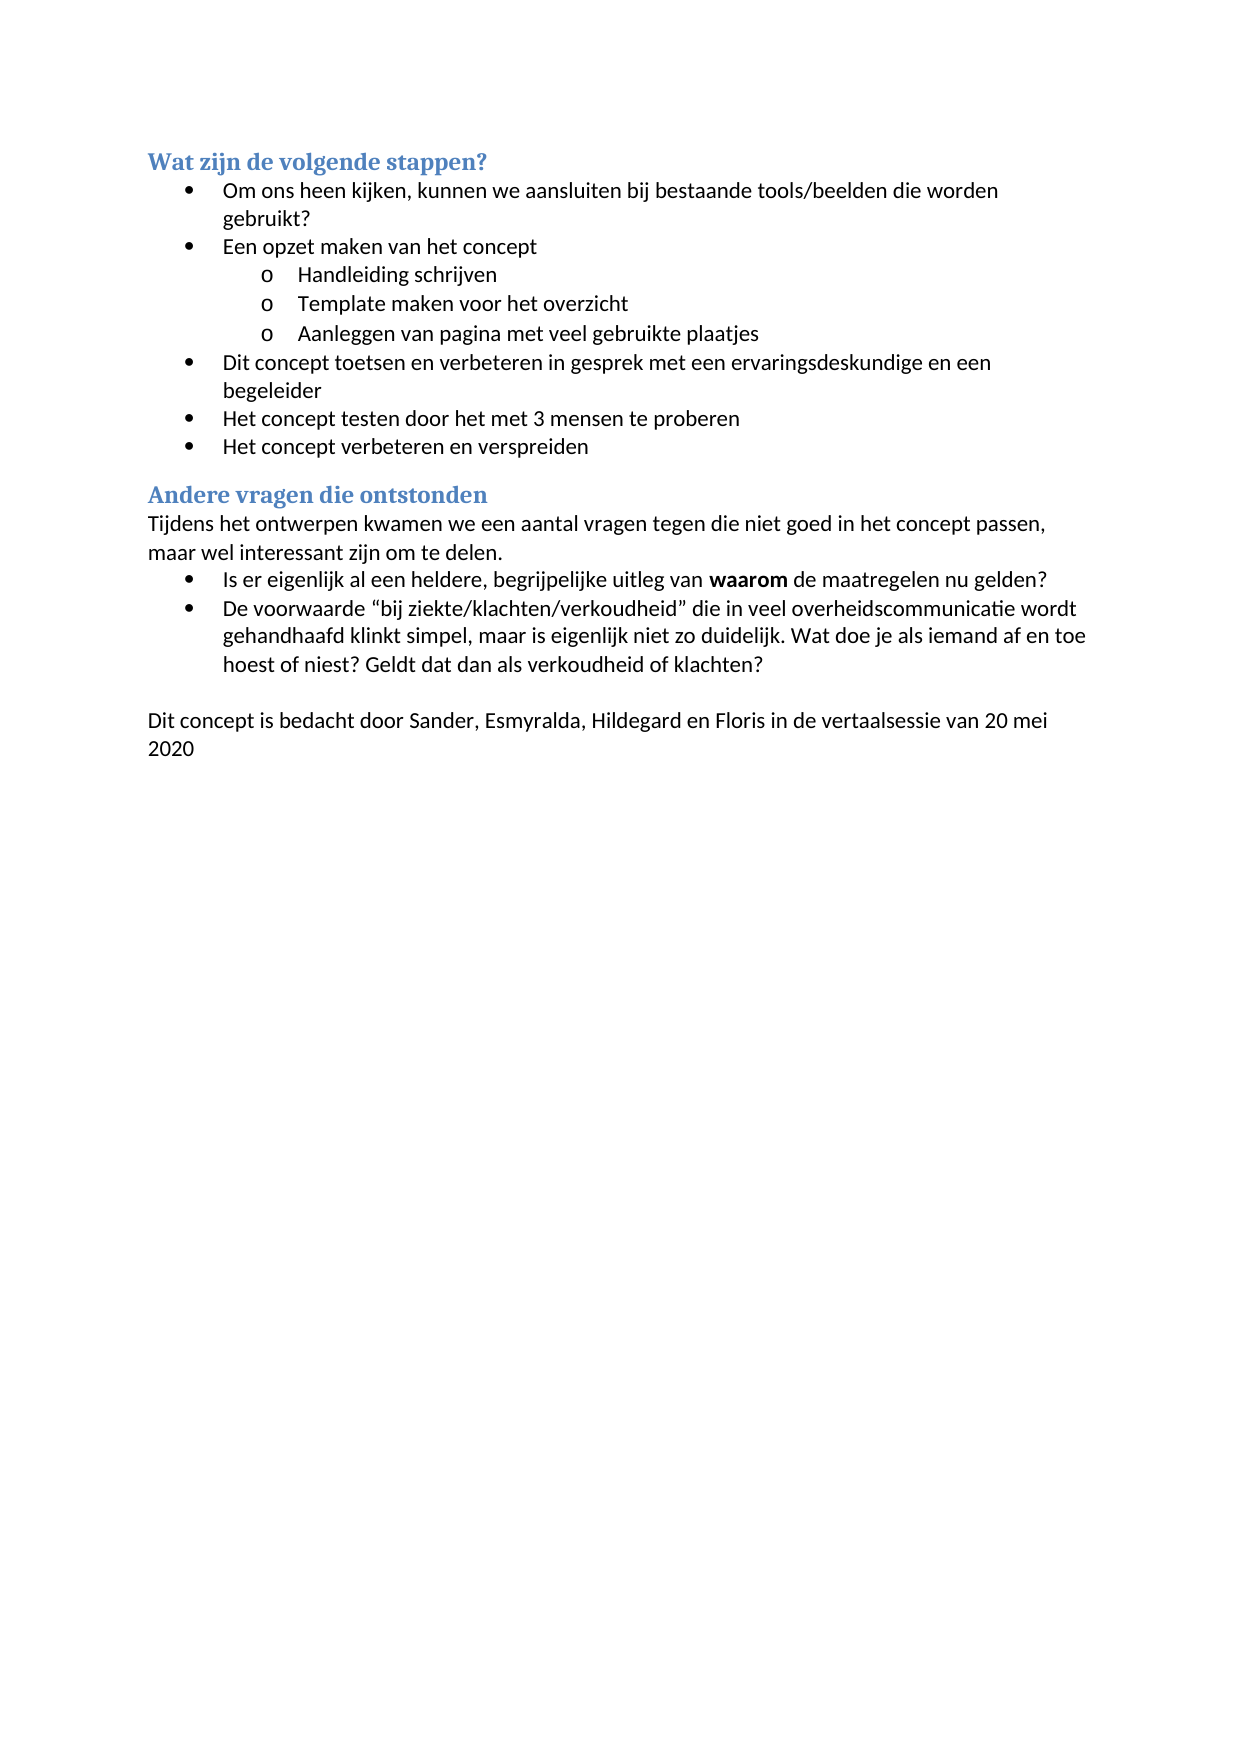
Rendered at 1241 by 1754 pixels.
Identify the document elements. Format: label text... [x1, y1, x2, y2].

list Template maken voor het overzicht [260, 289, 1093, 319]
list Aanleggen van pagina met veel gebruikte plaatjes [260, 319, 1093, 348]
subtitle Wat zijn de volgende stappen? [148, 148, 1093, 176]
list Het concept testen door het met 3 mensen te proberen [185, 404, 1093, 432]
list Een opzet maken van het concept [185, 232, 1093, 260]
list Is er eigenlijk al een heldere, begrijpelijke uitleg van waarom de maatregelen nu gelden? [185, 566, 1093, 594]
list Dit concept toetsen en verbeteren in gesprek met een ervaringsdeskundige en een begeleider [185, 348, 1093, 404]
list Het concept verbeteren en verspreiden [185, 432, 1093, 460]
subtitle Andere vragen die ontstonden [148, 481, 1093, 509]
list Handleiding schrijven [260, 260, 1093, 289]
text Dit concept is bedacht door Sander, Esmyralda, Hildegard en Floris in de vertaalsessie van 20 mei 2020 [148, 706, 1093, 762]
text Tijdens het ontwerpen kwamen we een aantal vragen tegen die niet goed in het concept passen, maar wel interessant zijn om te delen. [148, 509, 1093, 566]
list Om ons heen kijken, kunnen we aansluiten bij bestaande tools/beelden die worden gebruikt? [185, 176, 1093, 232]
list De voorwaarde “bij ziekte/klachten/verkoudheid” die in veel overheidscommunicatie wordt gehandhaafd klinkt simpel, maar is eigenlijk niet zo duidelijk. Wat doe je als iemand af en toe hoest of niest? Geldt dat dan als verkoudheid of klachten? [185, 594, 1093, 678]
